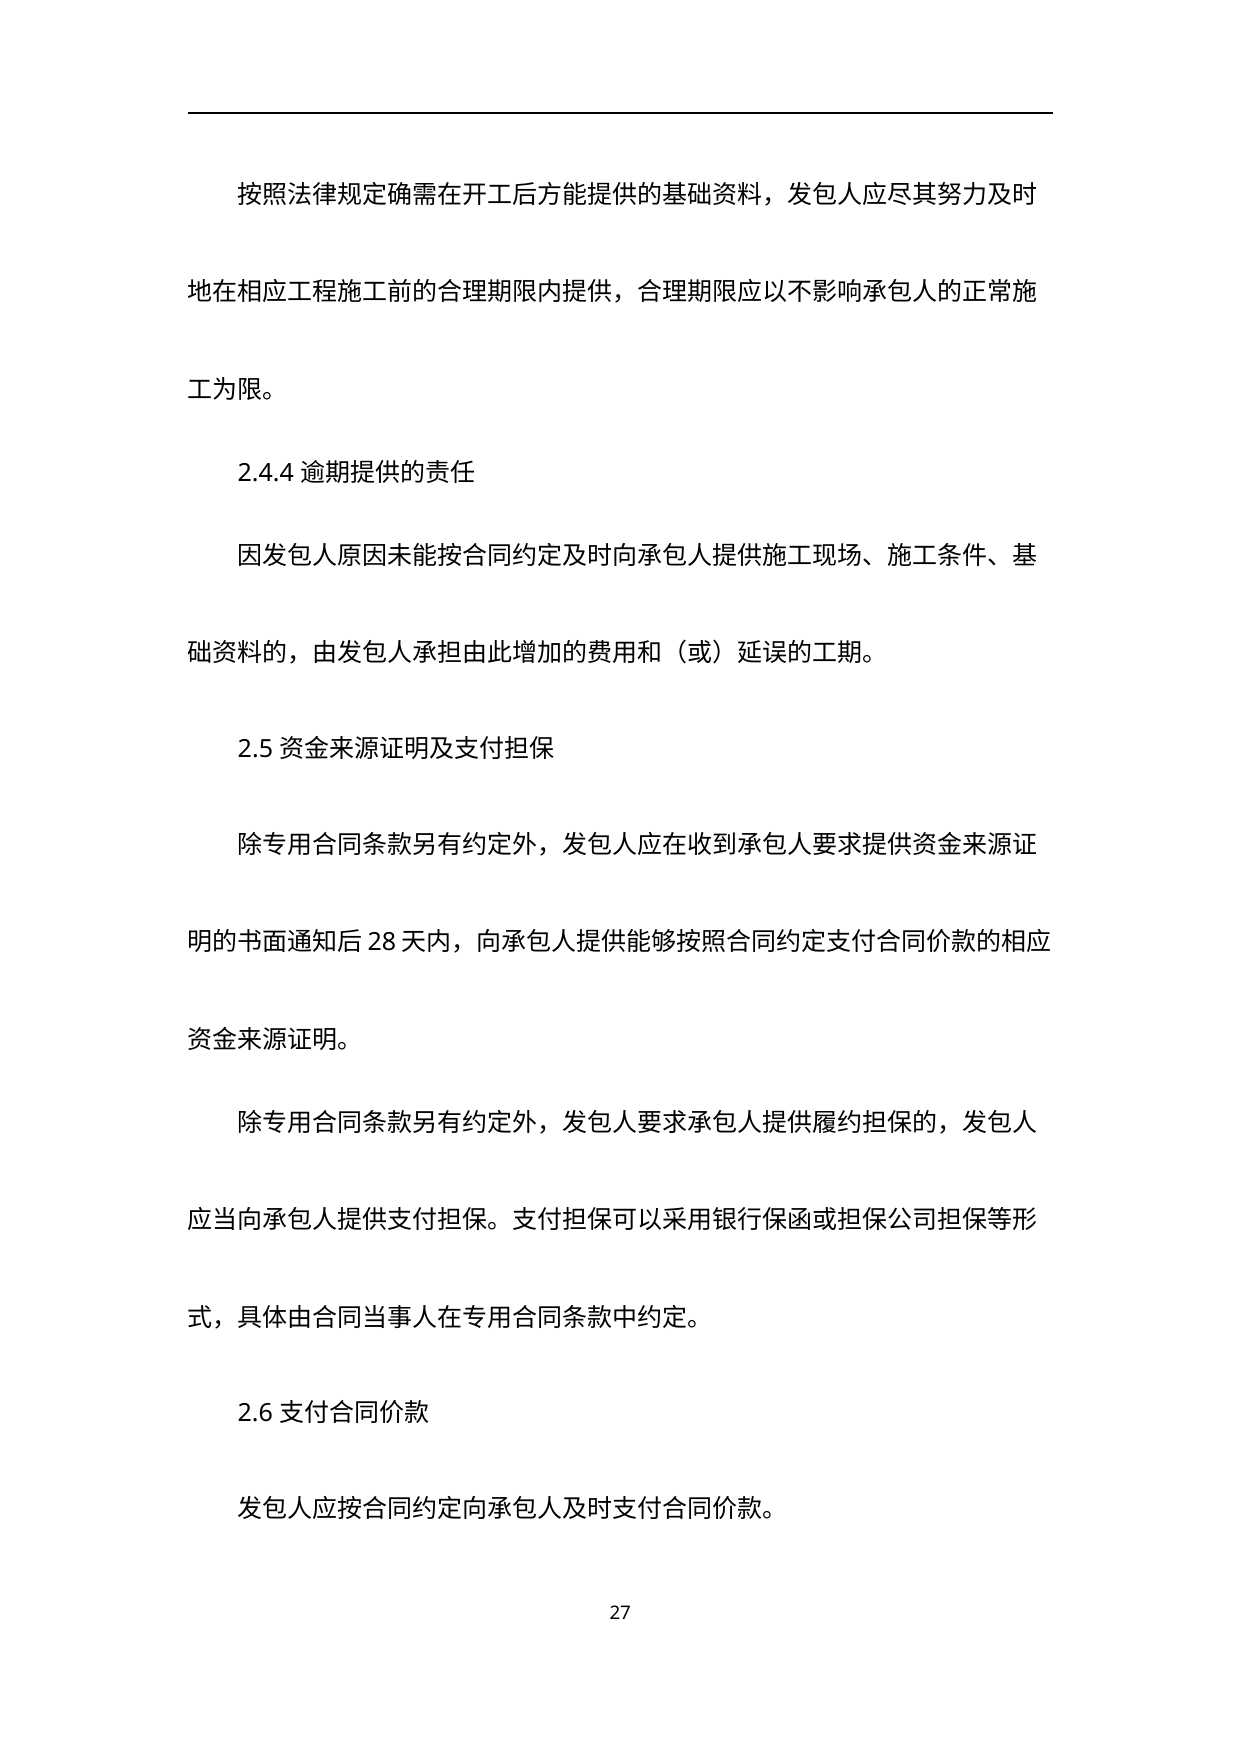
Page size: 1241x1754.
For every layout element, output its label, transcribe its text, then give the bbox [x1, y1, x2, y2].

text 发包人应按合同约定向承包人及时支付合同价款。 [187, 1474, 1053, 1539]
subtitle 2.5 资金来源证明及支付担保 [187, 714, 1053, 779]
text 因发包人原因未能按合同约定及时向承包人提供施工现场、施工条件、基础资料的，由发包人承担由此增加的费用和（或）延误的工期。 [187, 521, 1053, 683]
text 按照法律规定确需在开工后方能提供的基础资料，发包人应尽其努力及时地在相应工程施工前的合理期限内提供，合理期限应以不影响承包人的正常施工为限。 [187, 160, 1053, 420]
text 除专用合同条款另有约定外，发包人要求承包人提供履约担保的，发包人应当向承包人提供支付担保。支付担保可以采用银行保函或担保公司担保等形式，具体由合同当事人在专用合同条款中约定。 [187, 1088, 1053, 1348]
subtitle 2.6 支付合同价款 [187, 1378, 1053, 1443]
text 2.4.4 逾期提供的责任 [187, 438, 1053, 503]
text 除专用合同条款另有约定外，发包人应在收到承包人要求提供资金来源证明的书面通知后28天内，向承包人提供能够按照合同约定支付合同价款的相应资金来源证明。 [187, 810, 1053, 1070]
